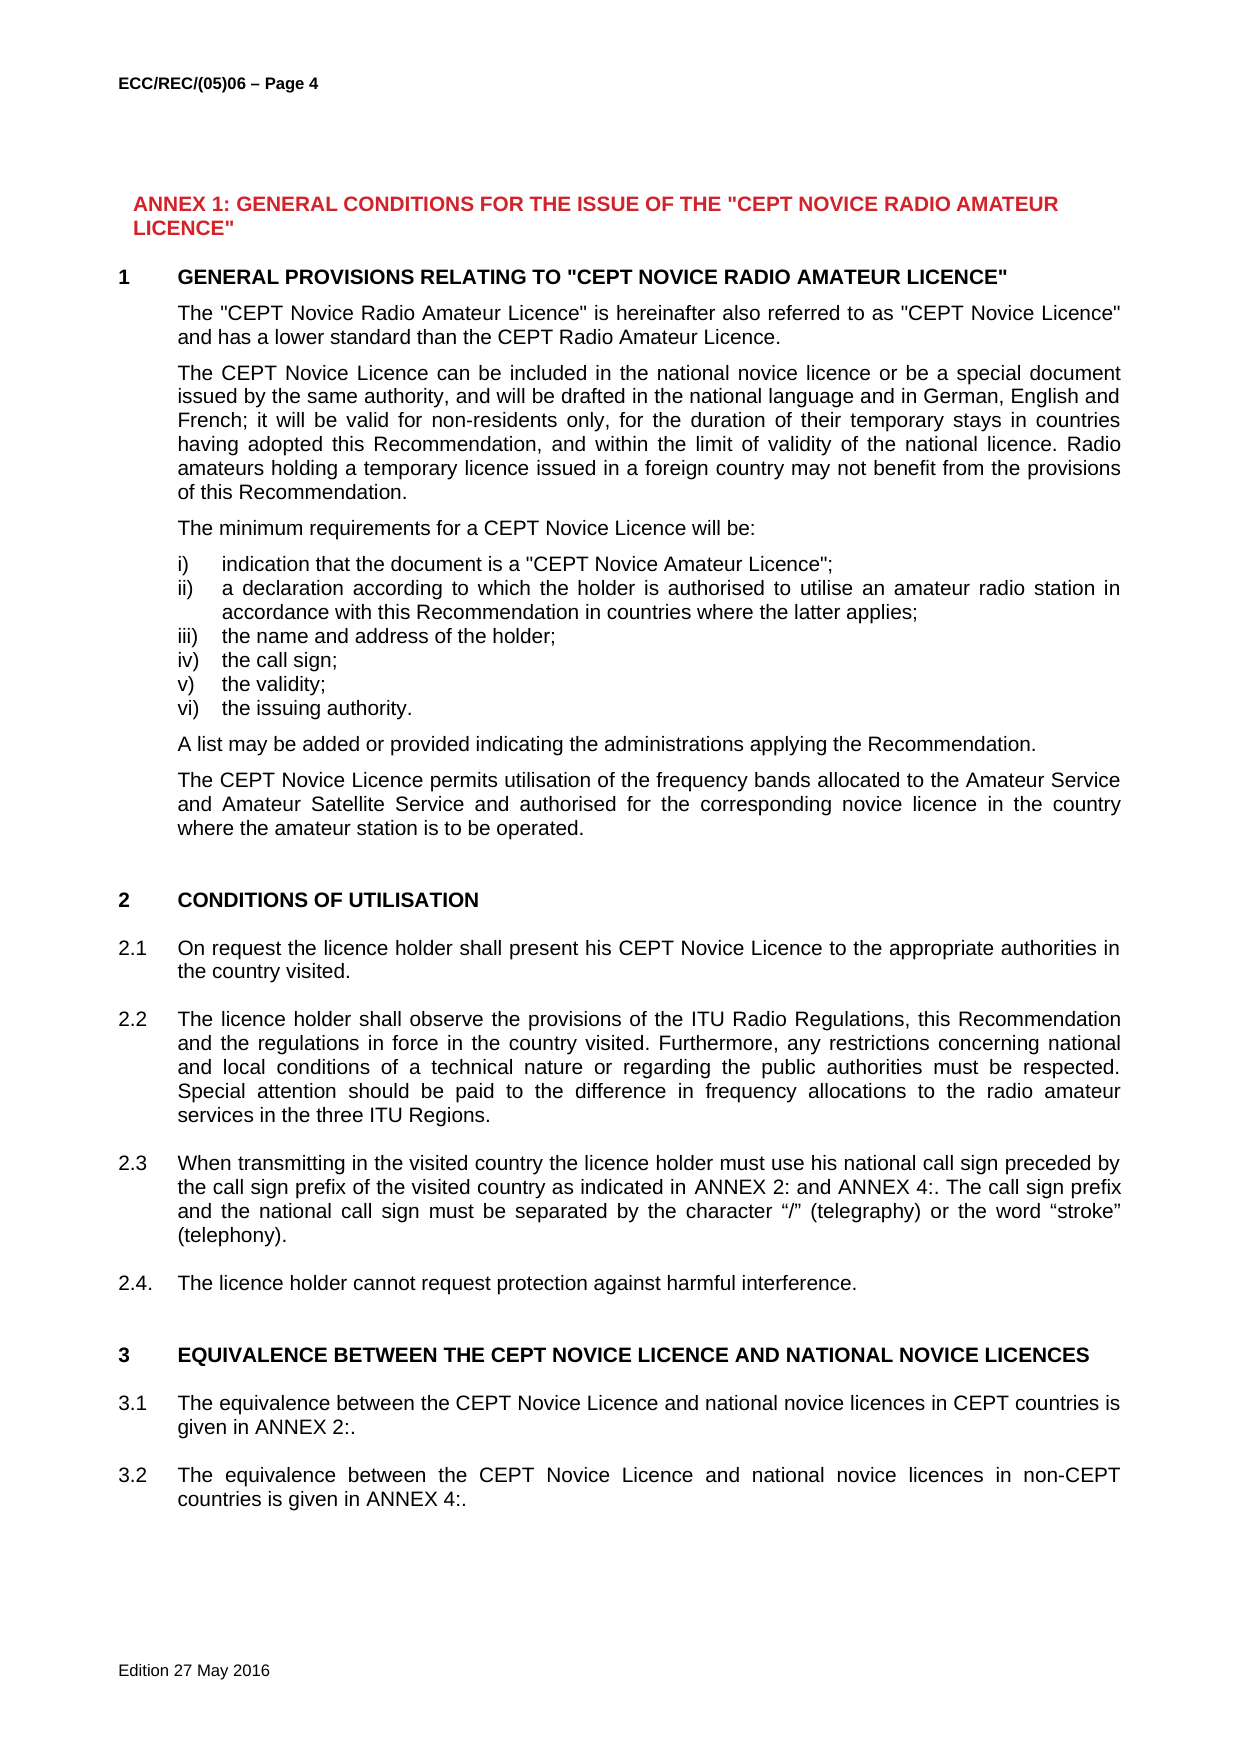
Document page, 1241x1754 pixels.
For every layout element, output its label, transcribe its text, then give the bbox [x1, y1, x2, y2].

list the call sign; [177, 648, 1122, 672]
text 2.1 On request the licence holder shall present his CEPT Novice Licence to the appropriate authorities in the country visited. [118, 935, 1122, 983]
text 2.4. The licence holder cannot request protection against harmful interference. [118, 1271, 1122, 1295]
text 3.2 The equivalence between the CEPT Novice Licence and national novice licences in non-CEPT countries is given in ANNEX 4:. [118, 1462, 1122, 1510]
text 3.1 The equivalence between the CEPT Novice Licence and national novice licences in CEPT countries is given in ANNEX 2:. [118, 1391, 1122, 1438]
text A list may be added or provided indicating the administrations applying the Recommendation. [177, 732, 1122, 756]
text 3 EQUIVALENCE BETWEEN THE CEPT NOVICE LICENCE AND NATIONAL NOVICE LICENCES [118, 1343, 1122, 1367]
list the issuing authority. [177, 696, 1122, 720]
text The minimum requirements for a CEPT Novice Licence will be: [177, 516, 1122, 540]
list the validity; [177, 672, 1122, 696]
list indication that the document is a "CEPT Novice Amateur Licence"; [177, 552, 1122, 576]
text 1 GENERAL PROVISIONS RELATING TO "CEPT NOVICE RADIO AMATEUR LICENCE" [118, 264, 1122, 288]
text 2.3 When transmitting in the visited country the licence holder must use his national call sign preceded by the call sign prefix of the visited country as indicated in ANNEX 2: and ANNEX 4:. The call sign prefix and the national call sign must be separated by the character “/” (telegraphy) or the word “stroke” (telephony). [118, 1151, 1122, 1247]
text The "CEPT Novice Radio Amateur Licence" is hereinafter also referred to as "CEPT Novice Licence" and has a lower standard than the CEPT Radio Amateur Licence. [177, 301, 1122, 348]
text The CEPT Novice Licence permits utilisation of the frequency bands allocated to the Amateur Service and Amateur Satellite Service and authorised for the corresponding novice licence in the country where the amateur station is to be operated. [177, 768, 1122, 839]
text The CEPT Novice Licence can be included in the national novice licence or be a special document issued by the same authority, and will be drafted in the national language and in German, English and French; it will be valid for non-residents only, for the duration of their temporary stays in countries having adopted this Recommendation, and within the limit of validity of the national licence. Radio amateurs holding a temporary licence issued in a foreign country may not benefit from the provisions of this Recommendation. [177, 360, 1122, 504]
list the name and address of the holder; [177, 624, 1122, 648]
list a declaration according to which the holder is authorised to utilise an amateur radio station in accordance with this Recommendation in countries where the latter applies; [177, 576, 1122, 624]
text 2 CONDITIONS OF UTILISATION [118, 887, 1122, 911]
subtitle GENERAL CONDITIONS FOR THE ISSUE OF THE "CEPT NOVICE RADIO AMATEUR LICENCE" [133, 192, 1122, 239]
text 2.2 The licence holder shall observe the provisions of the ITU Radio Regulations, this Recommendation and the regulations in force in the country visited. Furthermore, any restrictions concerning national and local conditions of a technical nature or regarding the public authorities must be respected. Special attention should be paid to the difference in frequency allocations to the radio amateur services in the three ITU Regions. [118, 1007, 1122, 1127]
